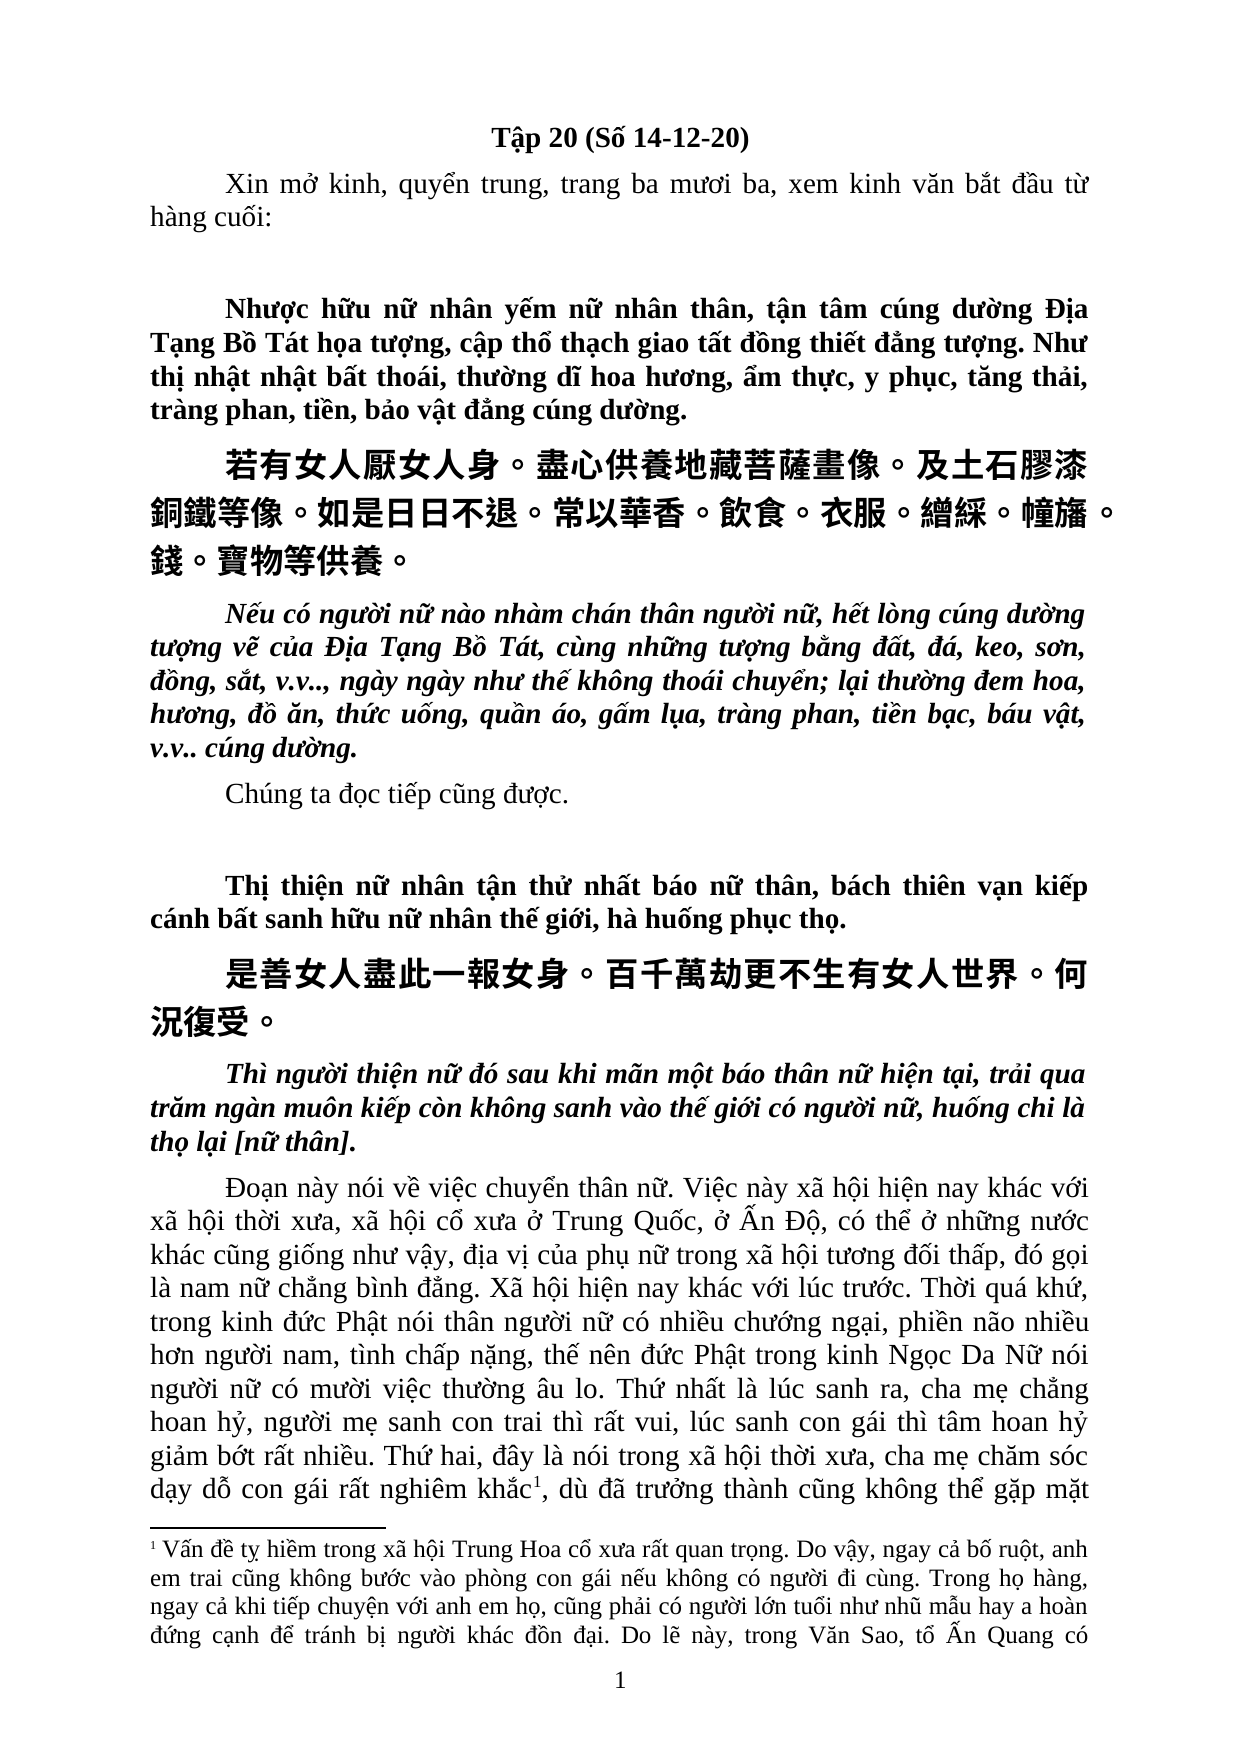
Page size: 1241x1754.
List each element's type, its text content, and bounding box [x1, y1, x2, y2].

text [150, 1170, 1090, 1505]
text Chúng ta đọc tiếp cũng được. [150, 776, 1090, 809]
text Thị thiện nữ nhân tận thử nhất báo nữ thân, bách thiên vạn kiếp cánh bất sanh hữu nữ nhân thế giới, hà huống phục thọ. [150, 868, 1090, 935]
text Xin mở kinh, quyển trung, trang ba mươi ba, xem kinh văn bắt đầu từ hàng cuối: [150, 166, 1090, 233]
text 若有女人厭女人身。盡心供養地藏菩薩畫像。及土石膠漆銅鐵等像。如是日日不退。常以華香。飲食。衣服。繒綵。幢旛。錢。寶物等供養。 [150, 438, 1090, 583]
text Thì người thiện nữ đó sau khi mãn một báo thân nữ hiện tại, trải qua trăm ngàn muôn kiếp còn không sanh vào thế giới có người nữ, huống chi là thọ lại [nữ thân]. [150, 1057, 1090, 1157]
subtitle Tập 20 (Số 14-12-20) [150, 120, 1090, 153]
text Nhược hữu nữ nhân yếm nữ nhân thân, tận tâm cúng dường Địa Tạng Bồ Tát họa tượng, cập thổ thạch giao tất đồng thiết đẳng tượng. Như thị nhật nhật bất thoái, thường dĩ hoa hương, ẩm thực, y phục, tăng thải, tràng phan, tiền, bảo vật đẳng cúng dường. [150, 292, 1090, 426]
text Nếu có người nữ nào nhàm chán thân người nữ, hết lòng cúng dường tượng vẽ của Địa Tạng Bồ Tát, cùng những tượng bằng đất, đá, keo, sơn, đồng, sắt, v.v.., ngày ngày như thế không thoái chuyển; lại thường đem hoa, hương, đồ ăn, thức uống, quần áo, gấm lụa, tràng phan, tiền bạc, báu vật, v.v.. cúng dường. [150, 596, 1090, 763]
text 是善女人盡此一報女身。百千萬劫更不生有女人世界。何況復受。 [150, 948, 1090, 1044]
